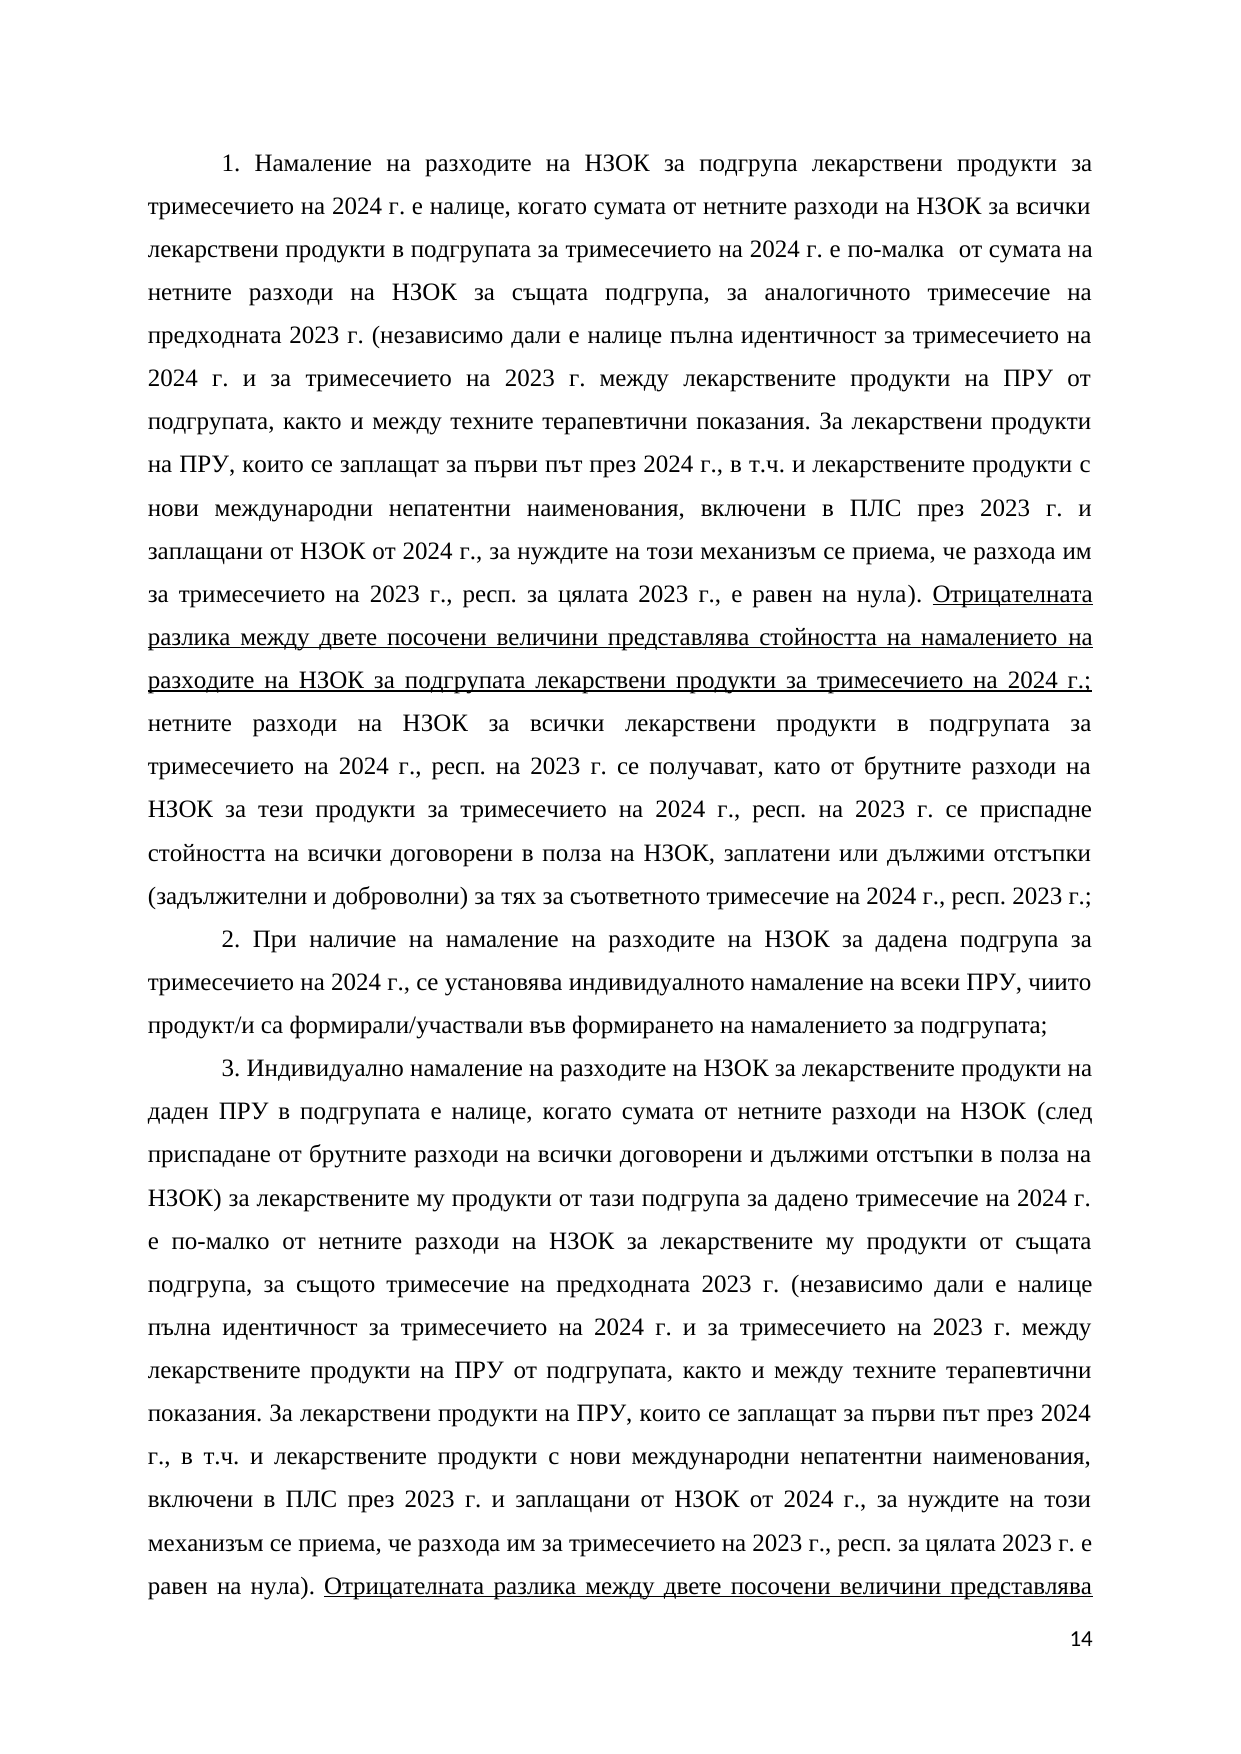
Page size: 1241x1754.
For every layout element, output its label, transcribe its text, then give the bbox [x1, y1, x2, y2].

text 1. Намаление на разходите на НЗОК за подгрупа лекарствени продукти за тримесечието на 2024 г. е налице, когато сумата от нетните разходи на НЗОК за всички лекарствени продукти в подгрупата за тримесечието на 2024 г. е по-малка от сумата на нетните разходи на НЗОК за същата подгрупа, за аналогичното тримесечие на предходната 2023 г. (независимо дали е налице пълна идентичност за тримесечието на 2024 г. и за тримесечието на 2023 г. между лекарствените продукти на ПРУ от подгрупата, както и между техните терапевтични показания. За лекарствени продукти на ПРУ, които се заплащат за първи път през 2024 г., в т.ч. и лекарствените продукти с нови международни непатентни наименования, включени в ПЛС през 2023 г. и заплащани от НЗОК от 2024 г., за нуждите на този механизъм се приема, че разхода им за тримесечието на 2023 г., респ. за цялата 2023 г., е равен на нула). Отрицателната разлика между двете посочени величини представлява стойността на намалението на разходите на НЗОК за подгрупата лекарствени продукти за тримесечието на 2024 г.; нетните разходи на НЗОК за всички лекарствени продукти в подгрупата за тримесечието на 2024 г., респ. на 2023 г. се получават, като от брутните разходи на НЗОК за тези продукти за тримесечието на 2024 г., респ. на 2023 г. се приспадне стойността на всички договорени в полза на НЗОК, заплатени или дължими отстъпки (задължителни и доброволни) за тях за съответното тримесечие на 2024 г., респ. 2023 г.; [148, 692, 1092, 909]
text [148, 1053, 1092, 1599]
text 2. При наличие на намаление на разходите на НЗОК за дадена подгрупа за тримесечието на 2024 г., се установява индивидуалното намаление на всеки ПРУ, чиито продукт/и са формирали/участвали във формирането на намалението за подгрупата; [148, 924, 1092, 1039]
text 1. Намаление на разходите на НЗОК за подгрупа лекарствени продукти за тримесечието на 2024 г. е налице, когато сумата от нетните разходи на НЗОК за всички лекарствени продукти в подгрупата за тримесечието на 2024 г. е по-малка от сумата на нетните разходи на НЗОК за същата подгрупа, за аналогичното тримесечие на предходната 2023 г. (независимо дали е налице пълна идентичност за тримесечието на 2024 г. и за тримесечието на 2023 г. между лекарствените продукти на ПРУ от подгрупата, както и между техните терапевтични показания. За лекарствени продукти на ПРУ, които се заплащат за първи път през 2024 г., в т.ч. и лекарствените продукти с нови международни непатентни наименования, включени в ПЛС през 2023 г. и заплащани от НЗОК от 2024 г., за нуждите на този механизъм се приема, че разхода им за тримесечието на 2023 г., респ. за цялата 2023 г., е равен на нула). Отрицателната разлика между двете посочени величини представлява стойността на намалението на разходите на НЗОК за подгрупата лекарствени продукти за тримесечието на 2024 г.; нетните разходи на НЗОК за всички лекарствени продукти в подгрупата за тримесечието на 2024 г., респ. на 2023 г. се получават, като от брутните разходи на НЗОК за тези продукти за тримесечието на 2024 г., респ. на 2023 г. се приспадне стойността на всички договорени в полза на НЗОК, заплатени или дължими отстъпки (задължителни и доброволни) за тях за съответното тримесечие на 2024 г., респ. 2023 г.; [148, 148, 1092, 647]
